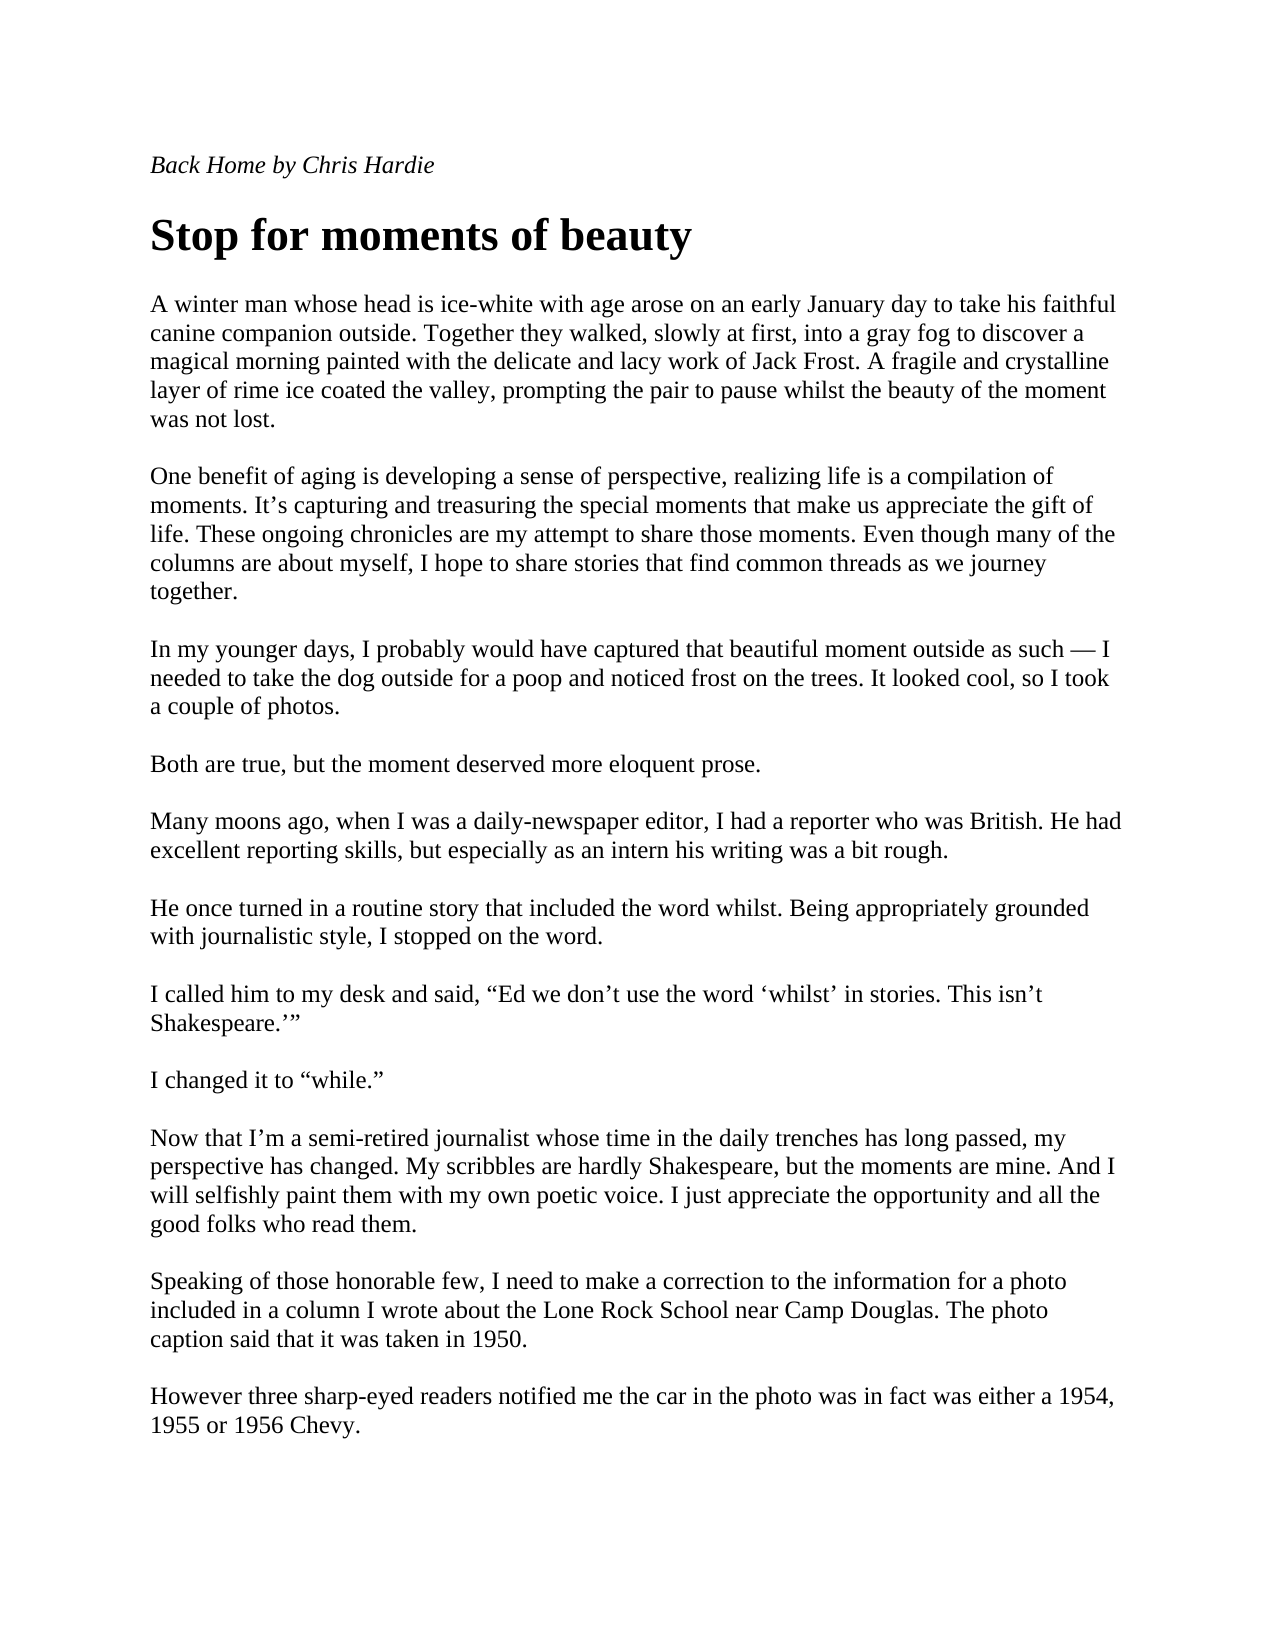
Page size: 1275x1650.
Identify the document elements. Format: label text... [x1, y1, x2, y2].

text Many moons ago, when I was a daily-newspaper editor, I had a reporter who was British. He had excellent reporting skills, but especially as an intern his writing was a bit rough. [150, 806, 1125, 864]
text I called him to my desk and said, “Ed we don’t use the word ‘whilst’ in stories. This isn’t Shakespeare.’” [150, 979, 1125, 1036]
text In my younger days, I probably would have captured that beautiful moment outside as such — I needed to take the dog outside for a poop and noticed frost on the trees. It looked cool, so I took a couple of photos. [150, 634, 1125, 720]
text Both are true, but the moment deserved more eloquent prose. [150, 749, 1125, 778]
text Speaking of those honorable few, I need to make a correction to the information for a photo included in a column I wrote about the Lone Rock School near Camp Douglas. The photo caption said that it was taken in 1950. [150, 1266, 1125, 1353]
text I changed it to “while.” [150, 1065, 1125, 1094]
text However three sharp-eyed readers notified me the car in the photo was in fact was either a 1954, 1955 or 1956 Chevy. [150, 1381, 1125, 1439]
text He once turned in a routine story that included the word whilst. Being appropriately grounded with journalistic style, I stopped on the word. [150, 893, 1125, 950]
text Back Home by Chris Hardie [150, 150, 1125, 179]
text Now that I’m a semi-retired journalist whose time in the daily trenches has long passed, my perspective has changed. My scribbles are hardly Shakespeare, but the moments are mine. And I will selfishly paint them with my own poetic voice. I just appreciate the opportunity and all the good folks who read them. [150, 1123, 1125, 1238]
text A winter man whose head is ice-white with age arose on an early January day to take his faithful canine companion outside. Together they walked, slowly at first, into a gray fog to discover a magical morning painted with the delicate and lacy work of Jack Frost. A fragile and crystalline layer of rime ice coated the valley, prompting the pair to pause whilst the beauty of the moment was not lost. [150, 289, 1125, 433]
text One benefit of aging is developing a sense of perspective, realizing life is a compilation of moments. It’s capturing and treasuring the special moments that make us appreciate the gift of life. These ongoing chronicles are my attempt to share those moments. Even though many of the columns are about myself, I hope to share stories that find common threads as we journey together. [150, 461, 1125, 605]
text Stop for moments of beauty [150, 207, 1125, 260]
